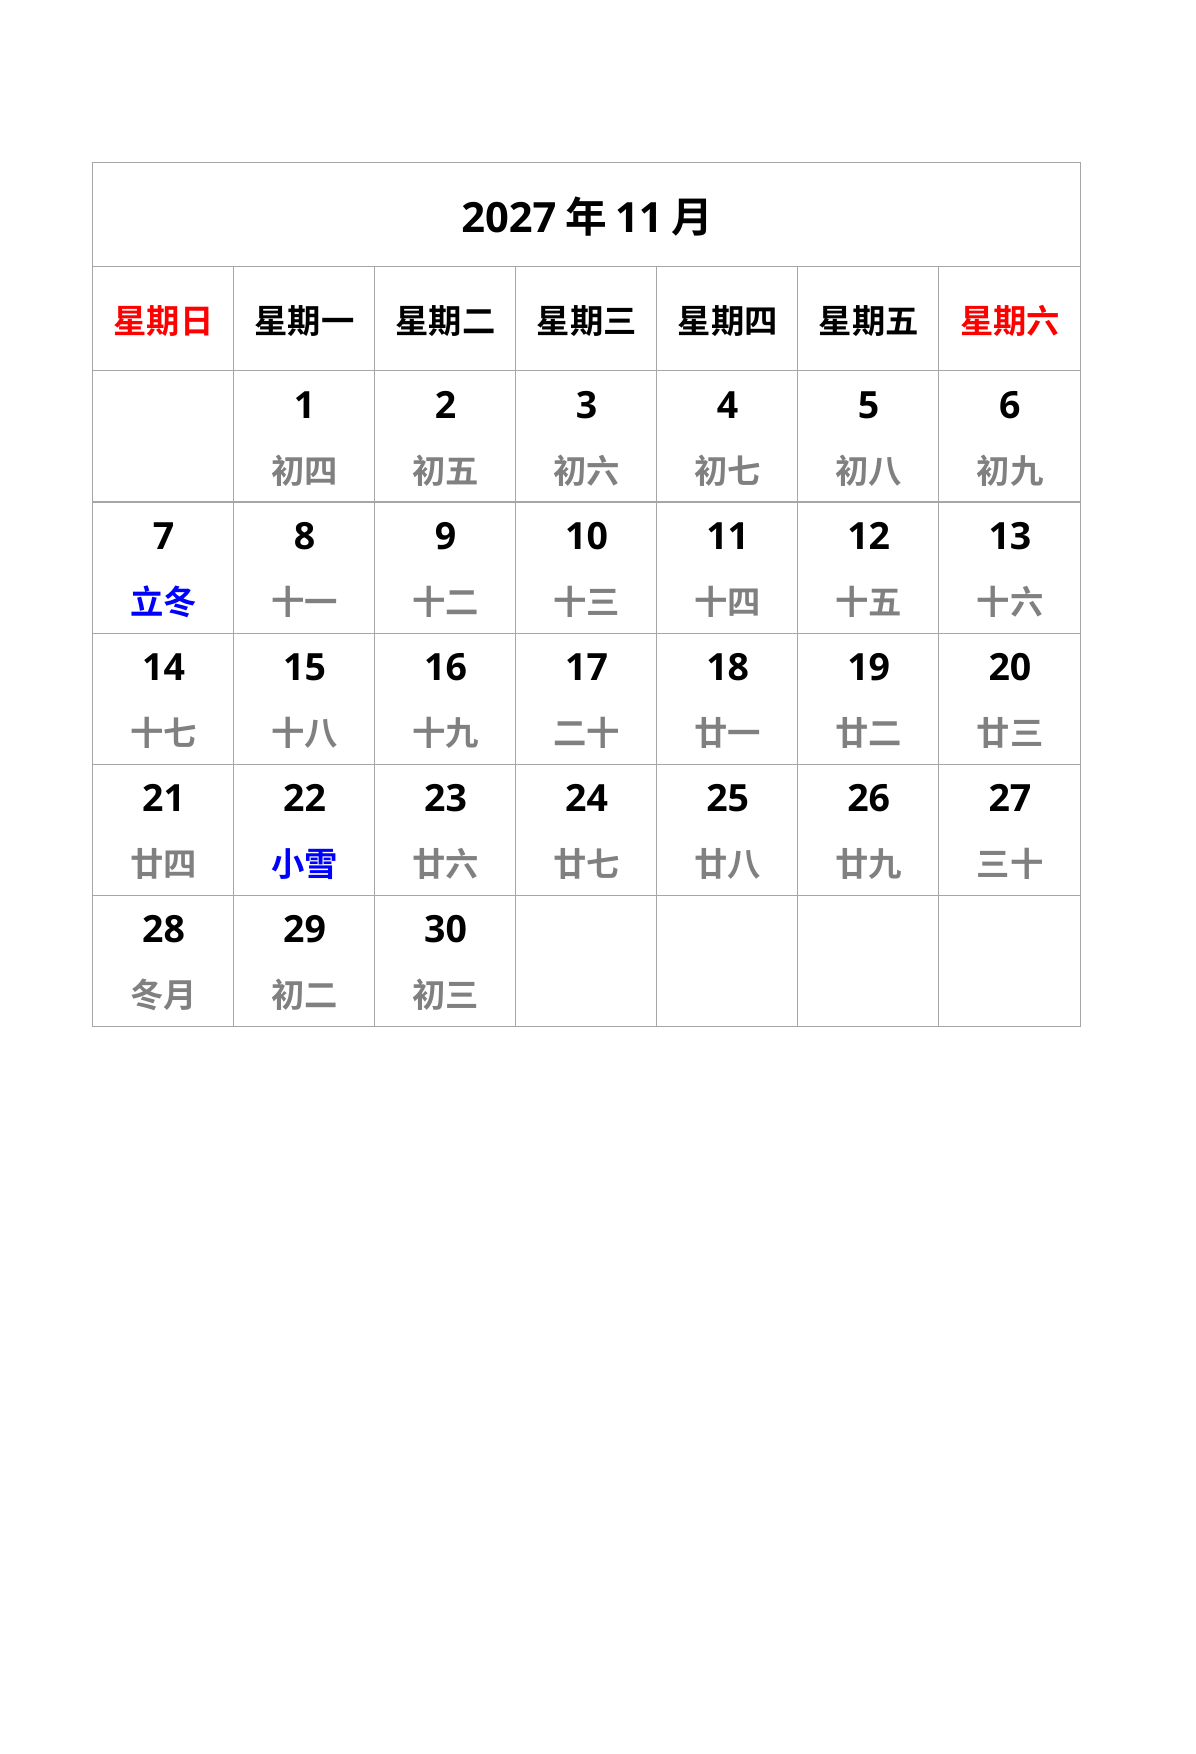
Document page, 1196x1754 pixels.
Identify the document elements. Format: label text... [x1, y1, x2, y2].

table_cell 8 十一 [234, 503, 374, 632]
table_cell [939, 896, 1080, 1026]
table_cell 星期二 [375, 267, 515, 370]
table_cell 7 立冬 [93, 503, 233, 632]
table_cell 2 初五 [375, 371, 515, 501]
table_cell 14 十七 [93, 634, 233, 763]
table_cell 29 初二 [234, 896, 374, 1026]
table_cell 19 廿二 [798, 634, 938, 763]
table_cell 12 十五 [798, 503, 938, 632]
table_cell 4 初七 [657, 371, 797, 501]
table_cell 星期五 [798, 267, 938, 370]
table_header 2027年11月 [93, 163, 1080, 266]
table_cell 25 廿八 [657, 765, 797, 894]
table_cell 星期六 [939, 267, 1080, 370]
table_cell 1 初四 [234, 371, 374, 501]
table_cell 23 廿六 [375, 765, 515, 894]
table_cell [516, 896, 656, 1026]
table_cell 9 十二 [375, 503, 515, 632]
table_cell 18 廿一 [657, 634, 797, 763]
table_cell [657, 896, 797, 1026]
table_cell 6 初九 [939, 371, 1080, 501]
table_cell 13 十六 [939, 503, 1080, 632]
table_cell 星期三 [516, 267, 656, 370]
table_cell 星期一 [234, 267, 374, 370]
table_cell 24 廿七 [516, 765, 656, 894]
table_cell 11 十四 [657, 503, 797, 632]
table_cell 20 廿三 [939, 634, 1080, 763]
table_cell 21 廿四 [93, 765, 233, 894]
table_cell 26 廿九 [798, 765, 938, 894]
table_cell 30 初三 [375, 896, 515, 1026]
table_cell 22 小雪 [234, 765, 374, 894]
table_cell 3 初六 [516, 371, 656, 501]
table_cell 17 二十 [516, 634, 656, 763]
table_cell 27 三十 [939, 765, 1080, 894]
table_cell 星期四 [657, 267, 797, 370]
table_cell 10 十三 [516, 503, 656, 632]
table_cell 星期日 [93, 267, 233, 370]
table_cell 28 冬月 [93, 896, 233, 1026]
table_cell [798, 896, 938, 1026]
table_cell 16 十九 [375, 634, 515, 763]
table_cell [93, 371, 233, 501]
table_cell 15 十八 [234, 634, 374, 763]
table_cell 5 初八 [798, 371, 938, 501]
